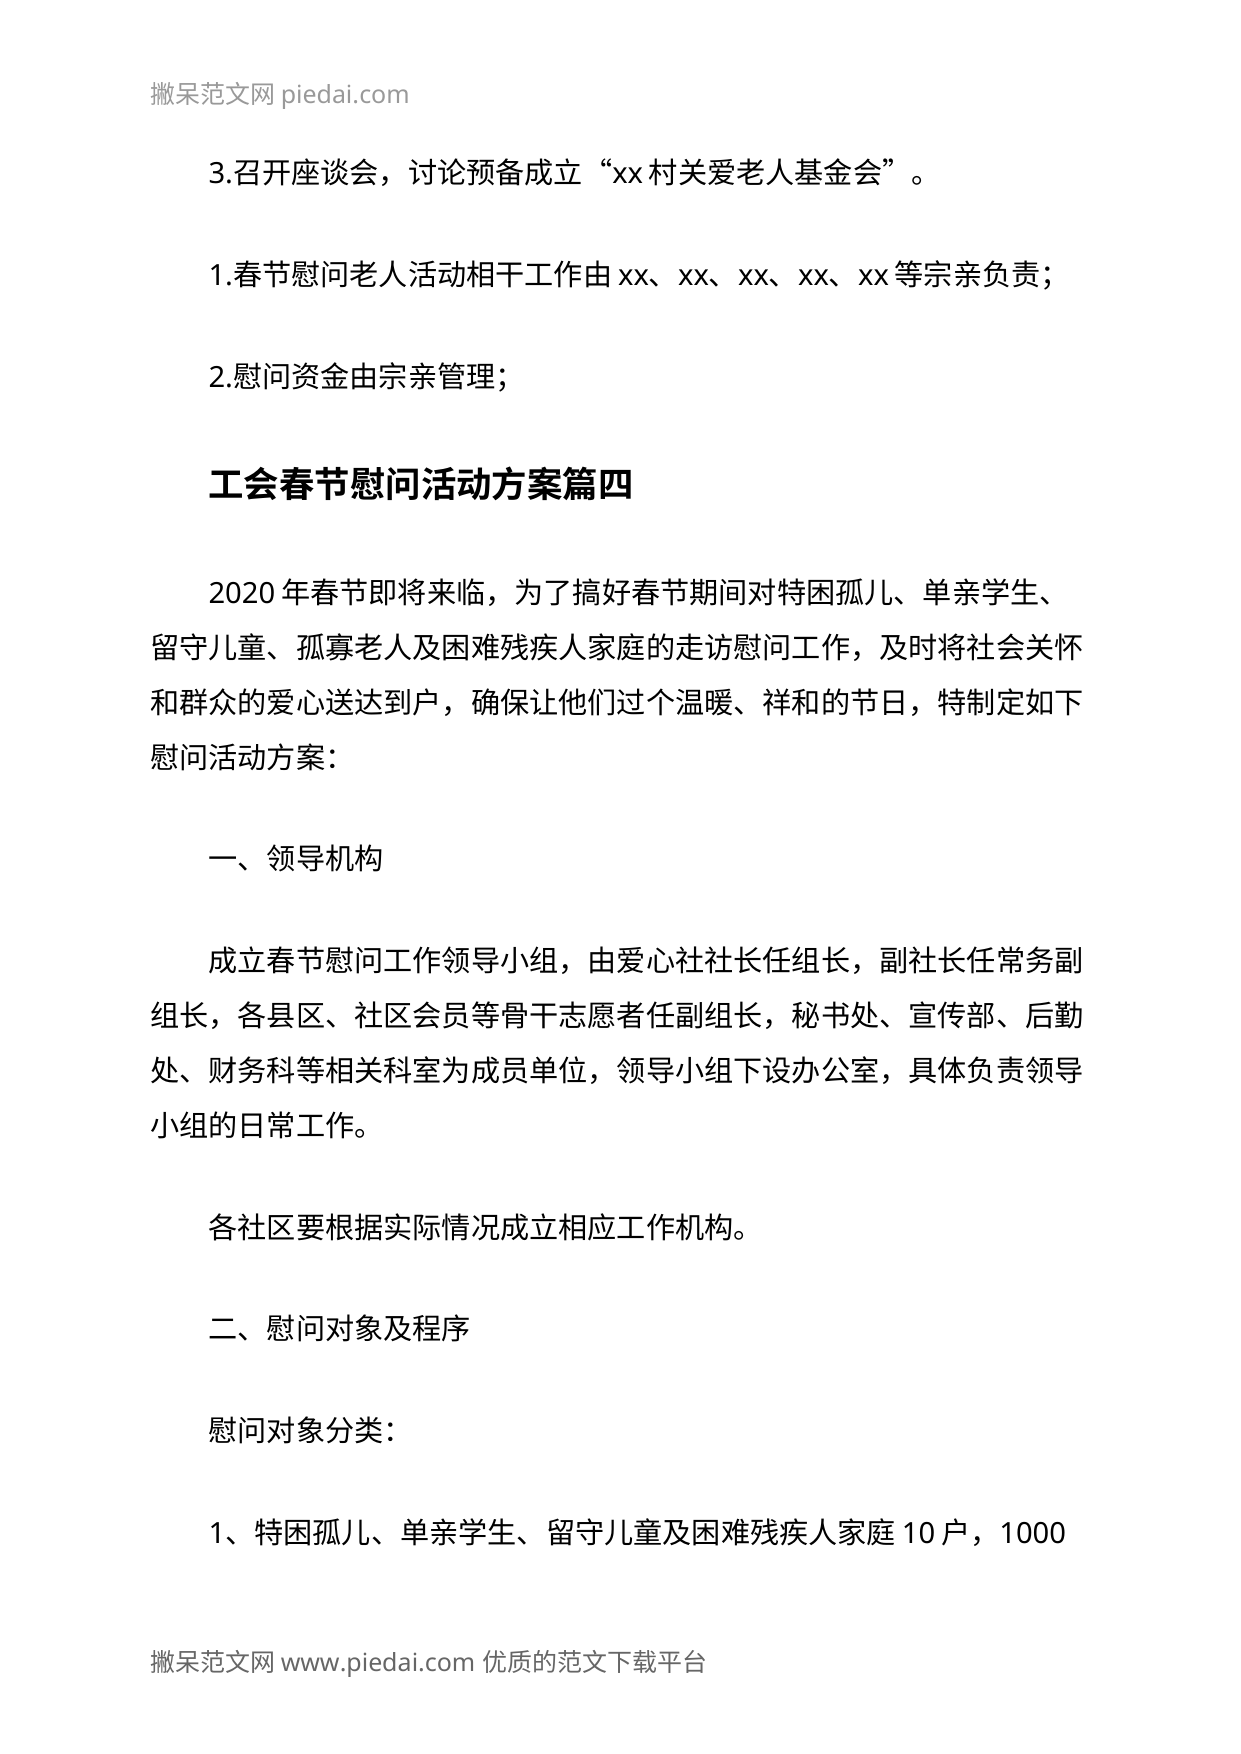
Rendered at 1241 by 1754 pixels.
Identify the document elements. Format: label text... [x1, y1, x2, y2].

text 2.慰问资金由宗亲管理； [150, 354, 1090, 396]
text 慰问对象分类： [150, 1408, 1090, 1450]
text 二、慰问对象及程序 [150, 1306, 1090, 1348]
text 一、领导机构 [150, 836, 1090, 878]
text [150, 1509, 1090, 1552]
text 2020年春节即将来临，为了搞好春节期间对特困孤儿、单亲学生、留守儿童、孤寡老人及困难残疾人家庭的走访慰问工作，及时将社会关怀和群众的爱心送达到户，确保让他们过个温暖、祥和的节日，特制定如下慰问活动方案： [150, 569, 1090, 776]
text 3.召开座谈会，讨论预备成立“xx村关爱老人基金会”。 [150, 150, 1090, 192]
text 成立春节慰问工作领导小组，由爱心社社长任组长，副社长任常务副组长，各县区、社区会员等骨干志愿者任副组长，秘书处、宣传部、后勤处、财务科等相关科室为成员单位，领导小组下设办公室，具体负责领导小组的日常工作。 [150, 938, 1090, 1145]
text 工会春节慰问活动方案篇四 [150, 456, 1090, 507]
text 各社区要根据实际情况成立相应工作机构。 [150, 1204, 1090, 1246]
text 1.春节慰问老人活动相干工作由xx、xx、xx、xx、xx等宗亲负责； [150, 252, 1090, 294]
